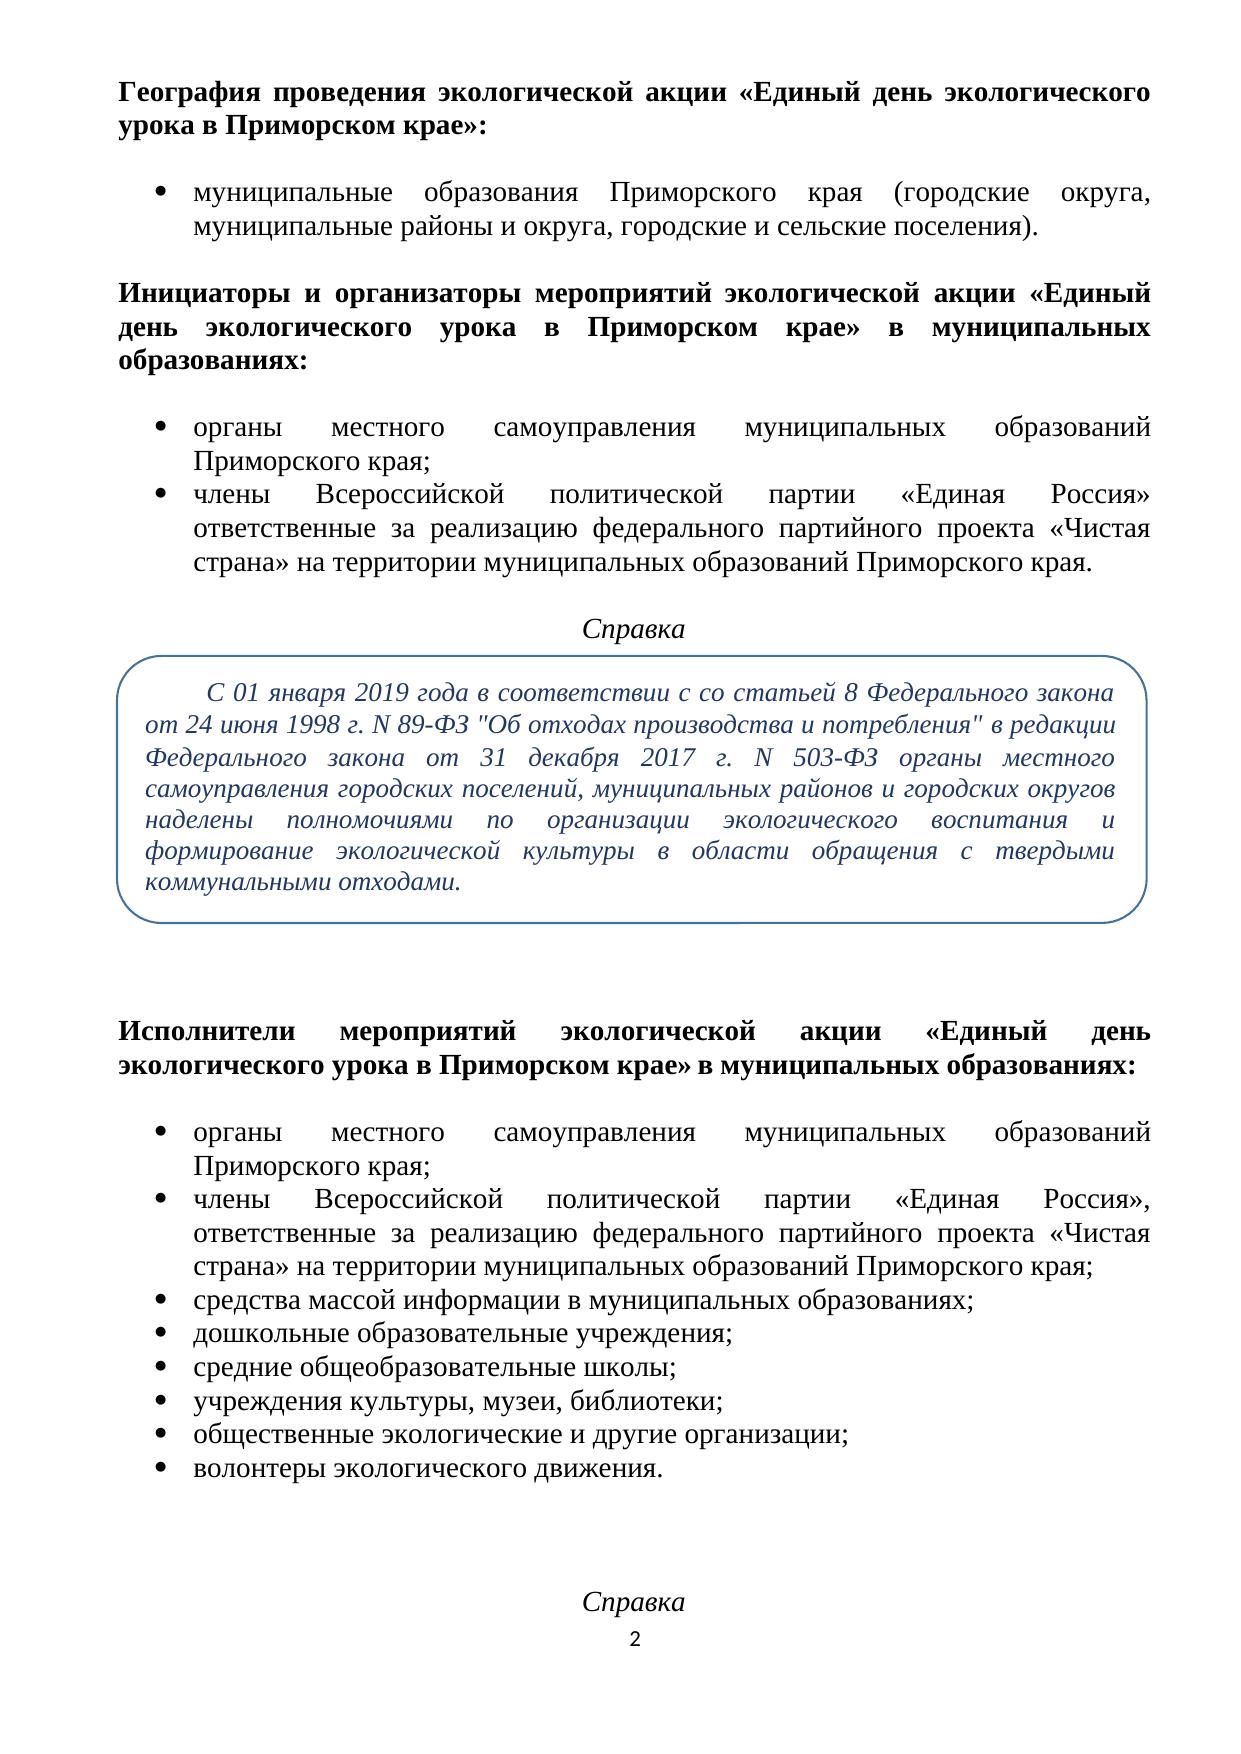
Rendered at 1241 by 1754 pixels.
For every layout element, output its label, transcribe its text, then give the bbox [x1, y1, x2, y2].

list члены Всероссийской политической партии «Единая Россия» ответственные за реализацию федерального партийного проекта «Чистая страна» на территории муниципальных образований Приморского края. [156, 477, 1152, 577]
list органы местного самоуправления муниципальных образований Приморского края; [156, 1114, 1152, 1181]
list органы местного самоуправления муниципальных образований Приморского края; [156, 409, 1152, 477]
list учреждения культуры, музеи, библиотеки; [156, 1383, 1152, 1416]
list волонтеры экологического движения. [156, 1450, 1152, 1484]
text География проведения экологической акции «Единый день экологического урока в Приморском крае»: [118, 74, 1152, 141]
list средства массой информации в муниципальных образованиях; [156, 1282, 1152, 1316]
list Справка [118, 1584, 1152, 1618]
list средние общеобразовательные школы; [156, 1349, 1152, 1383]
text Инициаторы и организаторы мероприятий экологической акции «Единый день экологического урока в Приморском крае» в муниципальных образованиях: [118, 275, 1152, 376]
text Исполнители мероприятий экологической акции «Единый день экологического урока в Приморском крае» в муниципальных образованиях: [118, 1013, 1152, 1080]
list муниципальные образования Приморского края (городские округа, муниципальные районы и округа, городские и сельские поселения). [156, 174, 1152, 242]
list общественные экологические и другие организации; [156, 1416, 1152, 1450]
list дошкольные образовательные учреждения; [156, 1316, 1152, 1349]
list члены Всероссийской политической партии «Единая Россия», ответственные за реализацию федерального партийного проекта «Чистая страна» на территории муниципальных образований Приморского края; [156, 1181, 1152, 1282]
text Справка [118, 611, 1152, 644]
